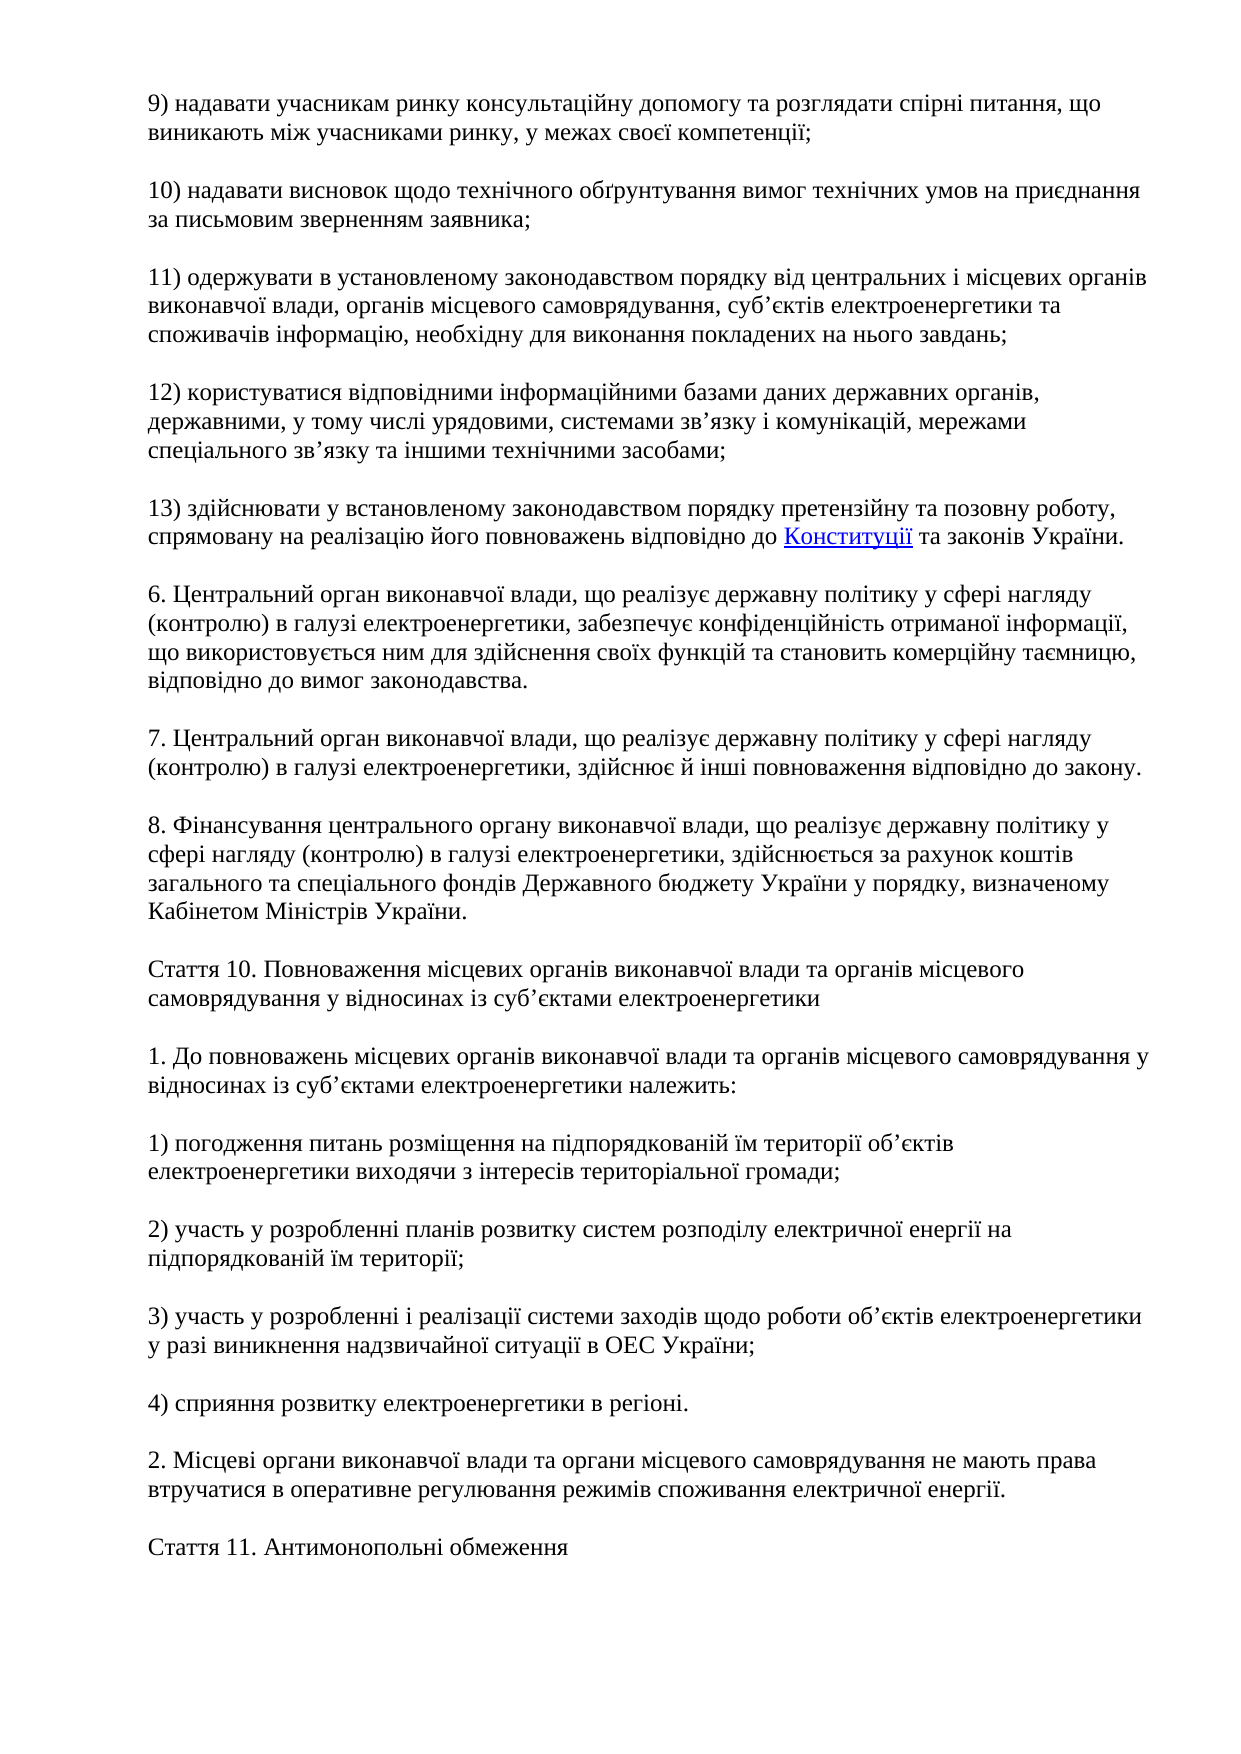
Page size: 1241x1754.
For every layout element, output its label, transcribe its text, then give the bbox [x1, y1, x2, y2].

text 4) сприяння розвитку електроенергетики в регіоні. [148, 1388, 1152, 1416]
text 10) надавати висновок щодо технічного обґрунтування вимог технічних умов на приєднання за письмовим зверненням заявника; [148, 175, 1152, 233]
text 3) участь у розробленні і реалізації системи заходів щодо роботи об’єктів електроенергетики у разі виникнення надзвичайної ситуації в ОЕС України; [148, 1301, 1152, 1358]
text 2) участь у розробленні планів розвитку систем розподілу електричної енергії на підпорядкованій їм території; [148, 1214, 1152, 1272]
text 12) користуватися відповідними інформаційними базами даних державних органів, державними, у тому числі урядовими, системами зв’язку і комунікацій, мережами спеціального зв’язку та іншими технічними засобами; [148, 377, 1152, 463]
text 1) погодження питань розміщення на підпорядкованій їм території об’єктів електроенергетики виходячи з інтересів територіальної громади; [148, 1128, 1152, 1185]
text Стаття 11. Антимонопольні обмеження [148, 1532, 1152, 1561]
text 8. Фінансування центрального органу виконавчої влади, що реалізує державну політику у сфері нагляду (контролю) в галузі електроенергетики, здійснюється за рахунок коштів загального та спеціального фондів Державного бюджету України у порядку, визначеному Кабінетом Міністрів України. [148, 810, 1152, 925]
text 11) одержувати в установленому законодавством порядку від центральних і місцевих органів виконавчої влади, органів місцевого самоврядування, суб’єктів електроенергетики та споживачів інформацію, необхідну для виконання покладених на нього завдань; [148, 262, 1152, 348]
text 1. До повноважень місцевих органів виконавчої влади та органів місцевого самоврядування у відносинах із суб’єктами електроенергетики належить: [148, 1041, 1152, 1098]
text 7. Центральний орган виконавчої влади, що реалізує державну політику у сфері нагляду (контролю) в галузі електроенергетики, здійснює й інші повноваження відповідно до закону. [148, 723, 1152, 781]
text 9) надавати учасникам ринку консультаційну допомогу та розглядати спірні питання, що виникають між учасниками ринку, у межах своєї компетенції; [148, 88, 1152, 146]
text 13) здійснювати у встановленому законодавством порядку претензійну та позовну роботу, спрямовану на реалізацію його повноважень відповідно до Конституції та законів України. [148, 493, 1152, 550]
text Стаття 10. Повноваження місцевих органів виконавчої влади та органів місцевого самоврядування у відносинах із суб’єктами електроенергетики [148, 954, 1152, 1012]
text 2. Місцеві органи виконавчої влади та органи місцевого самоврядування не мають права втручатися в оперативне регулювання режимів споживання електричної енергії. [148, 1446, 1152, 1503]
text 6. Центральний орган виконавчої влади, що реалізує державну політику у сфері нагляду (контролю) в галузі електроенергетики, забезпечує конфіденційність отриманої інформації, що використовується ним для здійснення своїх функцій та становить комерційну таємницю, відповідно до вимог законодавства. [148, 579, 1152, 694]
